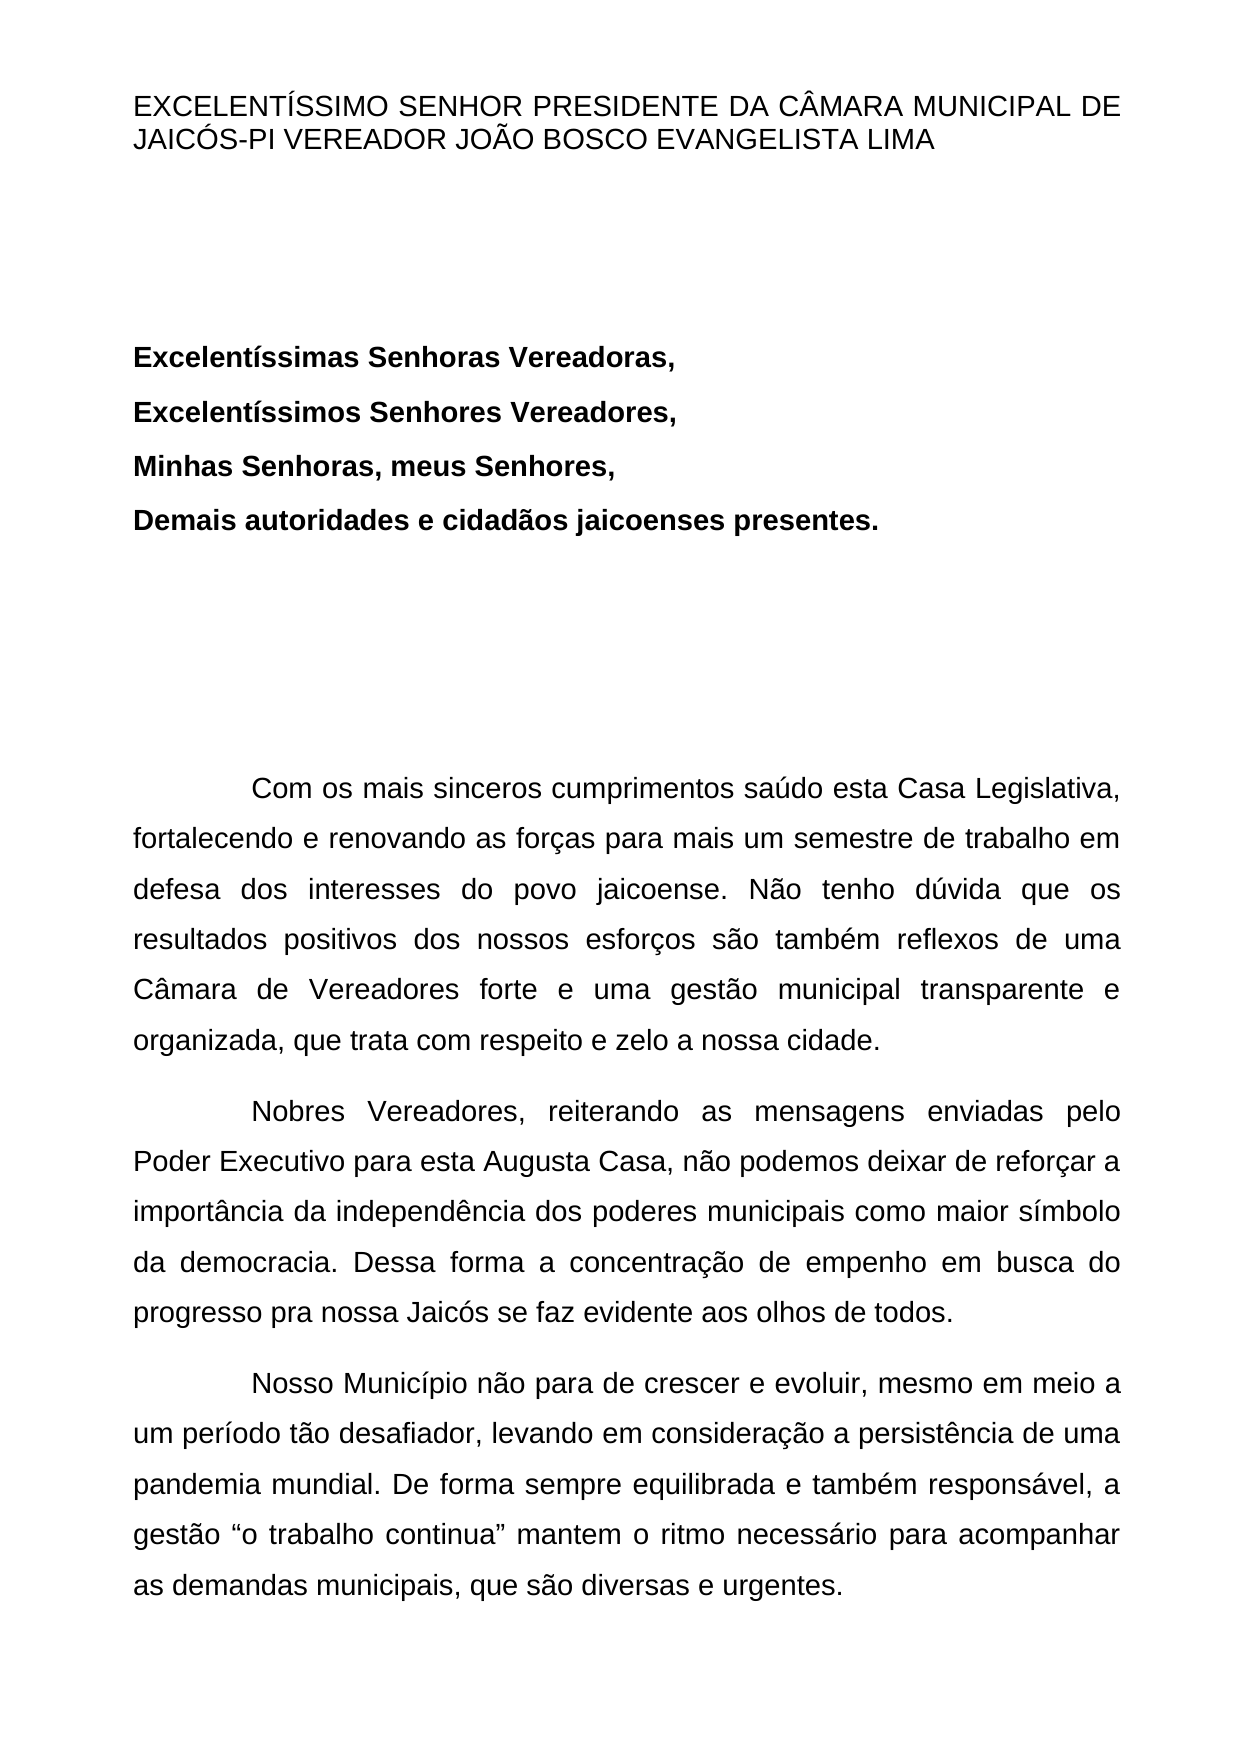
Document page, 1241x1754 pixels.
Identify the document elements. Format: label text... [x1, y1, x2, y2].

text Minhas Senhoras, meus Senhores, [133, 449, 1122, 482]
text Nobres Vereadores, reiterando as mensagens enviadas pelo Poder Executivo para esta Augusta Casa, não podemos deixar de reforçar a importância da independência dos poderes municipais como maior símbolo da democracia. Dessa forma a concentração de empenho em busca do progresso pra nossa Jaicós se faz evidente aos olhos de todos. [133, 1094, 1122, 1329]
text Demais autoridades e cidadãos jaicoenses presentes. [133, 503, 1122, 537]
text Excelentíssimas Senhoras Vereadoras, [133, 340, 1122, 374]
text Com os mais sinceros cumprimentos saúdo esta Casa Legislativa, fortalecendo e renovando as forças para mais um semestre de trabalho em defesa dos interesses do povo jaicoense. Não tenho dúvida que os resultados positivos dos nossos esforços são também reflexos de uma Câmara de Vereadores forte e uma gestão municipal transparente e organizada, que trata com respeito e zelo a nossa cidade. [133, 771, 1122, 1056]
text Nosso Município não para de crescer e evoluir, mesmo em meio a um período tão desafiador, levando em consideração a persistência de uma pandemia mundial. De forma sempre equilibrada e também responsável, a gestão “o trabalho continua” mantem o ritmo necessário para acompanhar as demandas municipais, que são diversas e urgentes. [133, 1366, 1122, 1601]
text EXCELENTÍSSIMO SENHOR PRESIDENTE DA CÂMARA MUNICIPAL DE JAICÓS-PI VEREADOR JOÃO BOSCO EVANGELISTA LIMA [133, 89, 1122, 156]
text Excelentíssimos Senhores Vereadores, [133, 394, 1122, 428]
